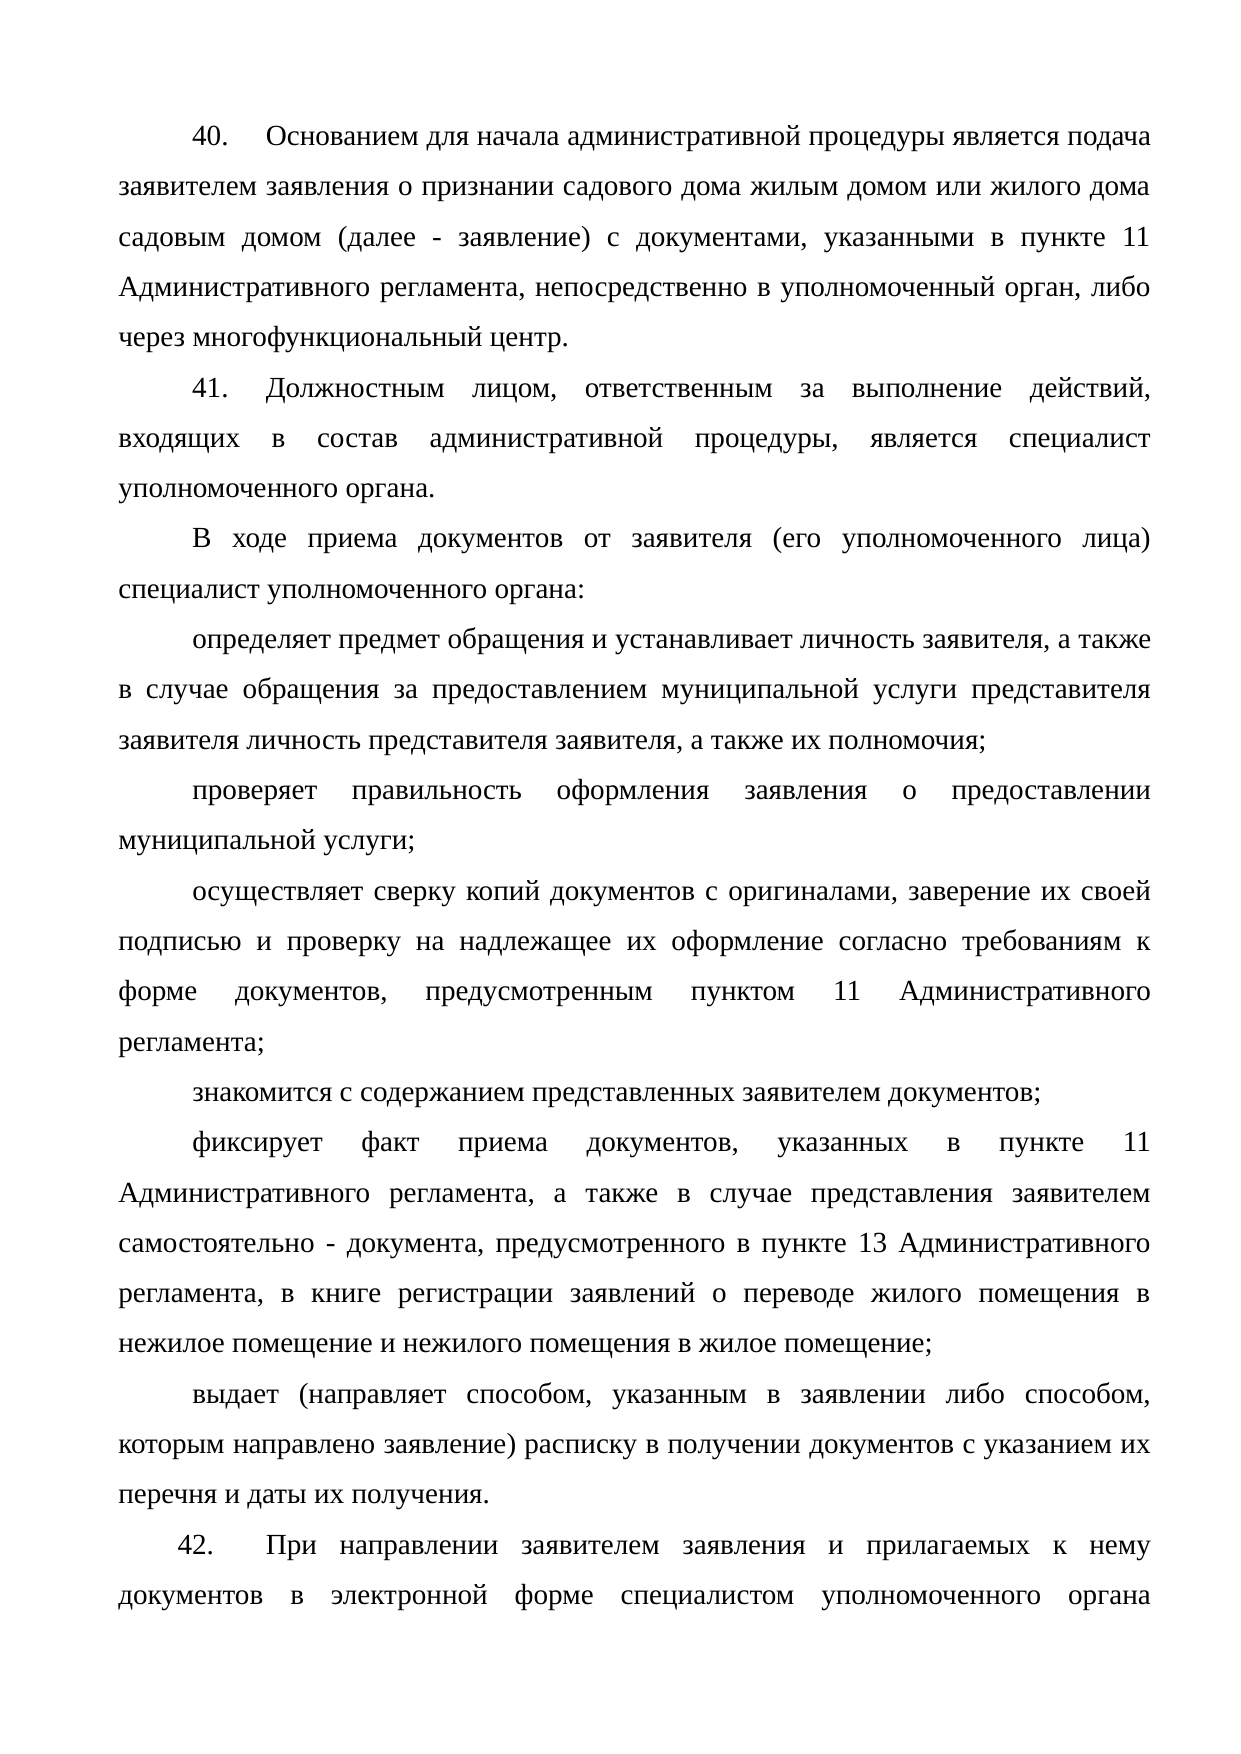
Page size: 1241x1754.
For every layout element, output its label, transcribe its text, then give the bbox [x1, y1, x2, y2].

list определяет предмет обращения и устанавливает личность заявителя, а также в случае обращения за предоставлением муниципальной услуги представителя заявителя личность представителя заявителя, а также их полномочия; [118, 621, 1152, 755]
list знакомится с содержанием представленных заявителем документов; [118, 1074, 1152, 1108]
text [118, 1527, 1152, 1611]
list фиксирует факт приема документов, указанных в пункте 11 Административного регламента, а также в случае представления заявителем самостоятельно - документа, предусмотренного в пункте 13 Административного регламента, в книге регистрации заявлений о переводе жилого помещения в нежилое помещение и нежилого помещения в жилое помещение; [118, 1124, 1152, 1359]
text В ходе приема документов от заявителя (его уполномоченного лица) специалист уполномоченного органа: [118, 521, 1152, 604]
list проверяет правильность оформления заявления о предоставлении муниципальной услуги; [118, 772, 1152, 856]
text 41. Должностным лицом, ответственным за выполнение действий, входящих в состав административной процедуры, является специалист уполномоченного органа. [118, 370, 1152, 504]
list выдает (направляет способом, указанным в заявлении либо способом, которым направлено заявление) расписку в получении документов с указанием их перечня и даты их получения. [118, 1376, 1152, 1510]
text 40. Основанием для начала административной процедуры является подача заявителем заявления о признании садового дома жилым домом или жилого дома садовым домом (далее - заявление) с документами, указанными в пункте 11 Административного регламента, непосредственно в уполномоченный орган, либо через многофункциональный центр. [118, 118, 1152, 353]
list осуществляет сверку копий документов с оригиналами, заверение их своей подписью и проверку на надлежащее их оформление согласно требованиям к форме документов, предусмотренным пунктом 11 Административного регламента; [118, 873, 1152, 1057]
